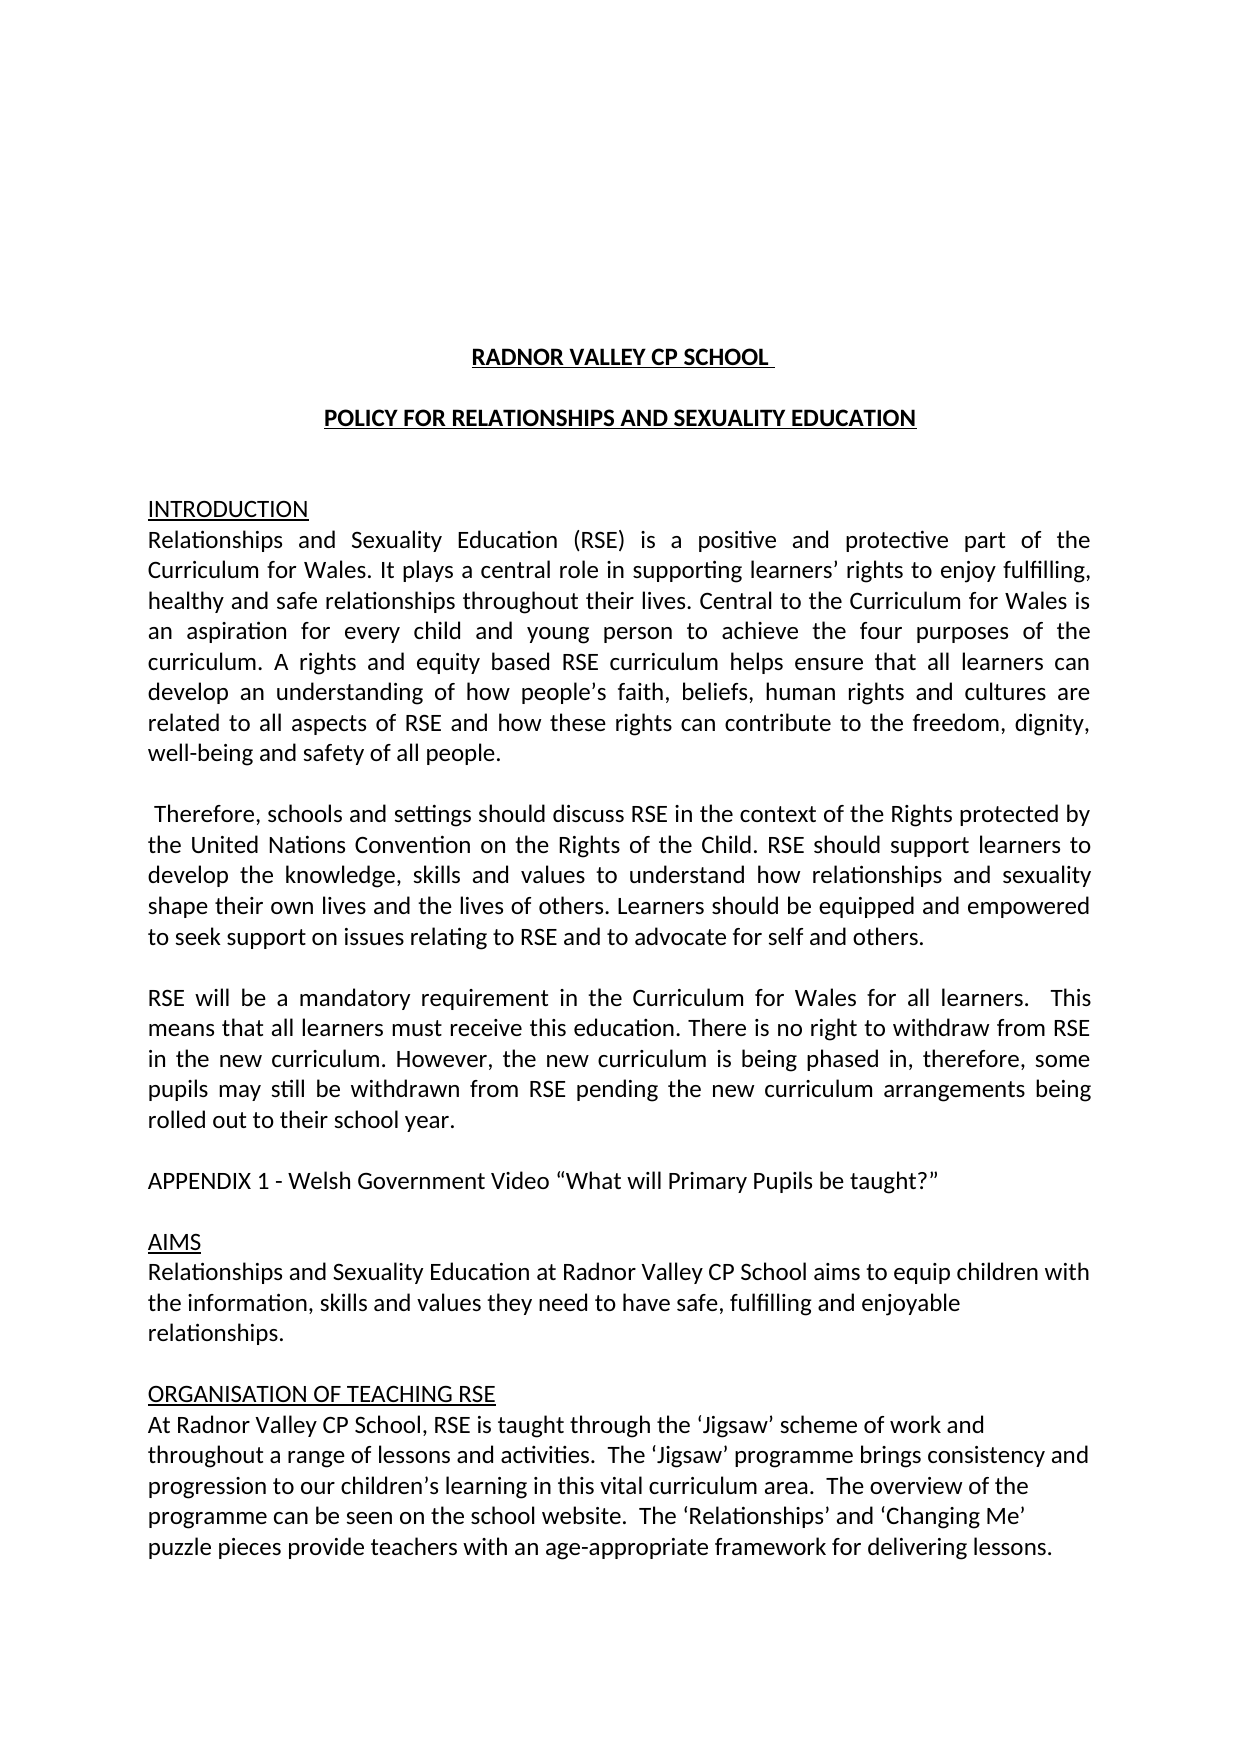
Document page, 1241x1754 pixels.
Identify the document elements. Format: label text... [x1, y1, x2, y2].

text Therefore, schools and settings should discuss RSE in the context of the Rights protected by the United Nations Convention on the Rights of the Child. RSE should support learners to develop the knowledge, skills and values to understand how relationships and sexuality shape their own lives and the lives of others. Learners should be equipped and empowered to seek support on issues relating to RSE and to advocate for self and others. [148, 798, 1092, 951]
text At Radnor Valley CP School, RSE is taught through the ‘Jigsaw’ scheme of work and throughout a range of lessons and activities. The ‘Jigsaw’ programme brings consistency and progression to our children’s learning in this vital curriculum area. The overview of the programme can be seen on the school website. The ‘Relationships’ and ‘Changing Me’ puzzle pieces provide teachers with an age-appropriate framework for delivering lessons. [148, 1409, 1092, 1562]
text AIMS [148, 1226, 1092, 1256]
text Relationships and Sexuality Education (RSE) is a positive and protective part of the Curriculum for Wales. It plays a central role in supporting learners’ rights to enjoy fulfilling, healthy and safe relationships throughout their lives. Central to the Curriculum for Wales is an aspiration for every child and young person to achieve the four purposes of the curriculum. A rights and equity based RSE curriculum helps ensure that all learners can develop an understanding of how people’s faith, beliefs, human rights and cultures are related to all aspects of RSE and how these rights can contribute to the freedom, dignity, well-being and safety of all people. [148, 524, 1092, 768]
text APPENDIX 1 - Welsh Government Video “What will Primary Pupils be taught?” [148, 1165, 1092, 1195]
text RADNOR VALLEY CP SCHOOL [148, 341, 1092, 371]
text Relationships and Sexuality Education at Radnor Valley CP School aims to equip children with the information, skills and values they need to have safe, fulfilling and enjoyable relationships. [148, 1256, 1092, 1348]
text POLICY FOR RELATIONSHIPS AND SEXUALITY EDUCATION [148, 402, 1092, 432]
text ORGANISATION OF TEACHING RSE [148, 1378, 1092, 1409]
text INTRODUCTION [148, 493, 1092, 524]
text RSE will be a mandatory requirement in the Curriculum for Wales for all learners. This means that all learners must receive this education. There is no right to withdraw from RSE in the new curriculum. However, the new curriculum is being phased in, therefore, some pupils may still be withdrawn from RSE pending the new curriculum arrangements being rolled out to their school year. [148, 982, 1092, 1134]
